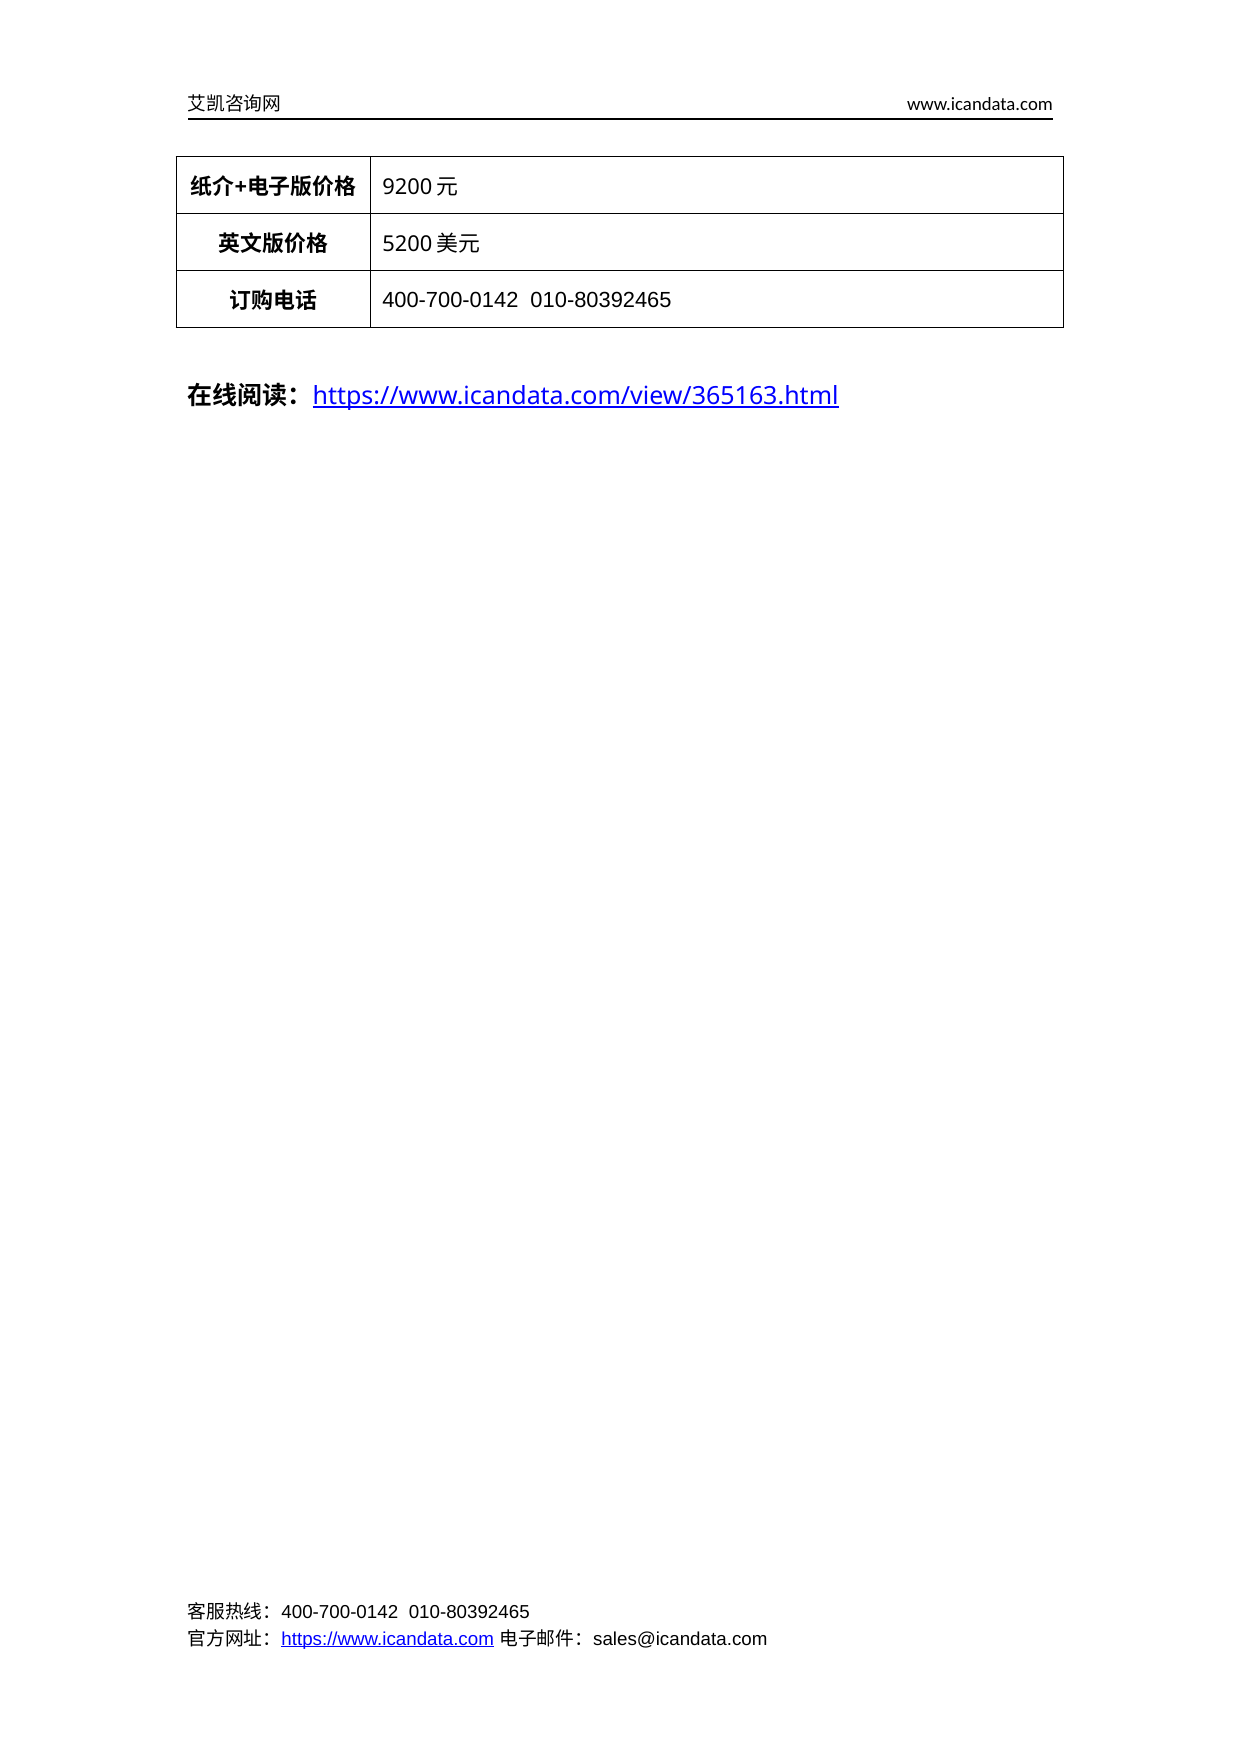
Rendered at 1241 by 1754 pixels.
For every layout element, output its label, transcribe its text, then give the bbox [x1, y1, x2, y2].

table_cell 英文版价格 [177, 214, 370, 270]
text 在线阅读：https://www.icandata.com/view/365163.html [187, 361, 1053, 426]
table_cell 纸介+电子版价格 [177, 157, 370, 213]
table_cell 5200美元 [371, 214, 1063, 270]
table_cell 订购电话 [177, 271, 370, 327]
table_cell 9200元 [371, 157, 1063, 213]
table_cell 400-700-0142 010-80392465 [371, 271, 1063, 327]
